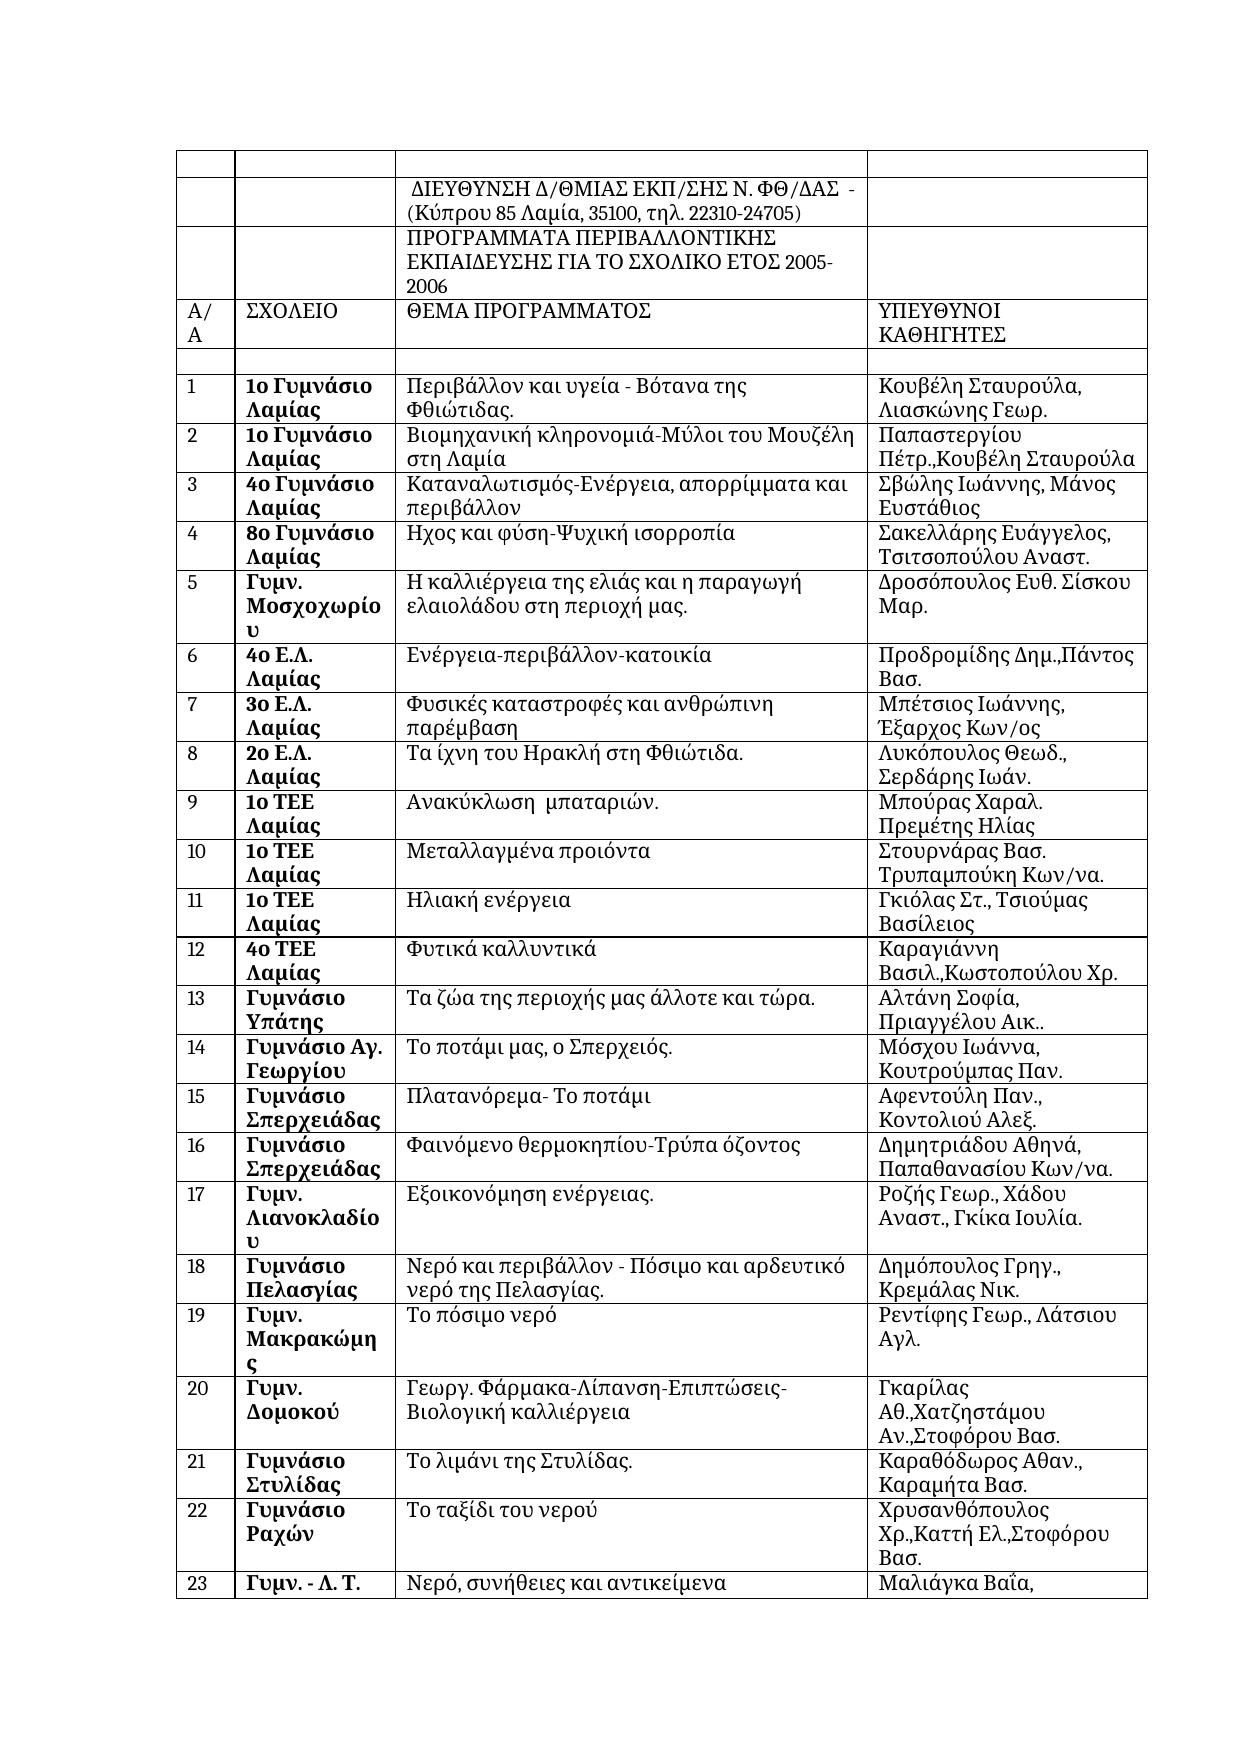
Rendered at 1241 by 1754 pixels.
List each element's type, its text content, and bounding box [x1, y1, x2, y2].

table_header [868, 151, 1147, 177]
table_cell ΣΧΟΛΕΙΟ [236, 300, 395, 347]
table_cell Ρεντίφης Γεωρ., Λάτσιου Αγλ. [868, 1304, 1147, 1376]
table_cell 23 [177, 1572, 234, 1597]
table_cell 3ο Ε.Λ. Λαμίας [236, 693, 395, 741]
table_cell Γυμν. Μακρακώμης [236, 1304, 395, 1376]
table_cell 2 [177, 424, 234, 472]
table_cell Γυμν. Δομοκού [236, 1377, 395, 1449]
table_cell Σβώλης Ιωάννης, Μάνος Ευστάθιος [868, 473, 1147, 521]
table_cell Τα ίχνη του Ηρακλή στη Φθιώτιδα. [396, 742, 867, 789]
table_cell Ηχος και φύση-Ψυχική ισορροπία [396, 522, 867, 570]
table_cell [868, 178, 1147, 226]
table_cell 13 [177, 986, 234, 1034]
table_cell 1ο ΤΕΕ Λαμίας [236, 791, 395, 838]
table_cell 4ο ΤΕΕ Λαμίας [236, 938, 395, 985]
table_cell Φυτικά καλλυντικά [396, 938, 867, 985]
table_cell [236, 178, 395, 226]
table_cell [396, 1572, 867, 1597]
table_cell Ροζής Γεωρ., Χάδου Αναστ., Γκίκα Ιουλία. [868, 1182, 1147, 1254]
table_cell 6 [177, 644, 234, 692]
table_cell Γυμν. Λιανοκλαδίου [236, 1182, 395, 1254]
table_cell Δημητριάδου Αθηνά, Παπαθανασίου Κων/να. [868, 1133, 1147, 1181]
table_cell Φυσικές καταστροφές και ανθρώπινη παρέμβαση [396, 693, 867, 741]
table_cell Το λιμάνι της Στυλίδας. [396, 1450, 867, 1498]
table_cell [236, 1572, 395, 1597]
table_cell 4ο Ε.Λ. Λαμίας [236, 644, 395, 692]
table_cell 18 [177, 1255, 234, 1303]
table_cell 4 [177, 522, 234, 570]
table_cell Γκαρίλας Αθ.,Χατζηστάμου Αν.,Στοφόρου Βασ. [868, 1377, 1147, 1449]
table_cell ΘΕΜΑ ΠΡΟΓΡΑΜΜΑΤΟΣ [396, 300, 867, 347]
table_cell Γυμνάσιο Στυλίδας [236, 1450, 395, 1498]
table_cell Αφεντούλη Παν., Κοντολιού Αλεξ. [868, 1084, 1147, 1132]
table_cell 15 [177, 1084, 234, 1132]
table_cell Το πόσιμο νερό [396, 1304, 867, 1376]
table_cell 1ο ΤΕΕ Λαμίας [236, 840, 395, 887]
table_cell [236, 227, 395, 298]
table_cell [236, 349, 395, 374]
table_cell Ενέργεια-περιβάλλον-κατοικία [396, 644, 867, 692]
table_cell Βιομηχανική κληρονομιά-Μύλοι του Μουζέλη στη Λαμία [396, 424, 867, 472]
table_cell Μπέτσιος Ιωάννης, Έξαρχος Κων/ος [868, 693, 1147, 741]
table_header [396, 151, 867, 177]
table_cell Παπαστεργίου Πέτρ.,Κουβέλη Σταυρούλα [868, 424, 1147, 472]
table_cell Λυκόπουλος Θεωδ., Σερδάρης Ιωάν. [868, 742, 1147, 789]
table_cell 2ο Ε.Λ. Λαμίας [236, 742, 395, 789]
table_cell ΠΡΟΓΡΑΜΜΑΤΑ ΠΕΡΙΒΑΛΛΟΝΤΙΚΗΣ ΕΚΠΑΙΔΕΥΣΗΣ ΓΙΑ ΤΟ ΣΧΟΛΙΚΟ ΕΤΟΣ 2005-2006 [396, 227, 867, 298]
table_cell 7 [177, 693, 234, 741]
table_cell 3 [177, 473, 234, 521]
table_cell Τα ζώα της περιοχής μας άλλοτε και τώρα. [396, 986, 867, 1034]
table_cell Καραγιάννη Βασιλ.,Κωστοπούλου Χρ. [868, 938, 1147, 985]
table_cell Νερό και περιβάλλον - Πόσιμο και αρδευτικό νερό της Πελασγίας. [396, 1255, 867, 1303]
table_cell Γυμνάσιο Υπάτης [236, 986, 395, 1034]
table_cell 5 [177, 571, 234, 643]
table_cell 19 [177, 1304, 234, 1376]
table_cell [868, 227, 1147, 298]
table_cell Γυμνάσιο Ραχών [236, 1499, 395, 1571]
table_cell Η καλλιέργεια της ελιάς και η παραγωγή ελαιολάδου στη περιοχή μας. [396, 571, 867, 643]
table_cell Γκιόλας Στ., Τσιούμας Βασίλειος [868, 889, 1147, 936]
table_cell ΥΠΕΥΘΥΝΟΙ ΚΑΘΗΓΗΤΕΣ [868, 300, 1147, 347]
table_cell Μπούρας Χαραλ. Πρεμέτης Ηλίας [868, 791, 1147, 838]
table_cell 22 [177, 1499, 234, 1571]
table_cell 1ο Γυμνάσιο Λαμίας [236, 424, 395, 472]
table_header [177, 151, 234, 177]
table_cell 8 [177, 742, 234, 789]
table_cell Α/Α [177, 300, 234, 347]
table_cell 21 [177, 1450, 234, 1498]
table_cell 14 [177, 1035, 234, 1083]
table_cell Μόσχου Ιωάννα, Κουτρούμπας Παν. [868, 1035, 1147, 1083]
table_cell 12 [177, 938, 234, 985]
table_cell Καταναλωτισμός-Ενέργεια, απορρίμματα και περιβάλλον [396, 473, 867, 521]
table_cell Γεωργ. Φάρμακα-Λίπανση-Επιπτώσεις-Βιολογική καλλιέργεια [396, 1377, 867, 1449]
table_cell 11 [177, 889, 234, 936]
table_cell 16 [177, 1133, 234, 1181]
table_cell Αλτάνη Σοφία, Πριαγγέλου Αικ.. [868, 986, 1147, 1034]
table_cell Γυμνάσιο Σπερχειάδας [236, 1084, 395, 1132]
table_cell Φαινόμενο θερμοκηπίου-Τρύπα όζοντος [396, 1133, 867, 1181]
table_header [236, 151, 395, 177]
table_cell Γυμν. Μοσχοχωρίου [236, 571, 395, 643]
table_cell 4ο Γυμνάσιο Λαμίας [236, 473, 395, 521]
table_cell Το ταξίδι του νερού [396, 1499, 867, 1571]
table_cell Εξοικονόμηση ενέργειας. [396, 1182, 867, 1254]
table_cell [177, 349, 234, 374]
table_cell Σακελλάρης Ευάγγελος, Τσιτσοπούλου Αναστ. [868, 522, 1147, 570]
table_cell Περιβάλλον και υγεία - Βότανα της Φθιώτιδας. [396, 375, 867, 423]
table_cell 20 [177, 1377, 234, 1449]
table_cell 1 [177, 375, 234, 423]
table_cell Καραθόδωρος Αθαν., Καραμήτα Βασ. [868, 1450, 1147, 1498]
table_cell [868, 1572, 1147, 1597]
table_cell Χρυσανθόπουλος Χρ.,Καττή Ελ.,Στοφόρου Βασ. [868, 1499, 1147, 1571]
table_cell 1ο Γυμνάσιο Λαμίας [236, 375, 395, 423]
table_cell [177, 227, 234, 298]
table_cell Προδρομίδης Δημ.,Πάντος Βασ. [868, 644, 1147, 692]
table_cell Πλατανόρεμα- Το ποτάμι [396, 1084, 867, 1132]
table_cell [396, 349, 867, 374]
table_cell 9 [177, 791, 234, 838]
table_cell 8ο Γυμνάσιο Λαμίας [236, 522, 395, 570]
table_cell Μεταλλαγμένα προιόντα [396, 840, 867, 887]
table_cell [868, 349, 1147, 374]
table_cell Κουβέλη Σταυρούλα, Λιασκώνης Γεωρ. [868, 375, 1147, 423]
table_cell Δροσόπουλος Ευθ. Σίσκου Μαρ. [868, 571, 1147, 643]
table_cell Γυμνάσιο Σπερχειάδας [236, 1133, 395, 1181]
table_cell 17 [177, 1182, 234, 1254]
table_cell Γυμνάσιο Πελασγίας [236, 1255, 395, 1303]
table_cell ΔΙΕΥΘΥΝΣΗ Δ/ΘΜΙΑΣ ΕΚΠ/ΣΗΣ Ν. ΦΘ/ΔΑΣ - (Κύπρου 85 Λαμία, 35100, τηλ. 22310-24705) [396, 178, 867, 226]
table_cell 1ο ΤΕΕ Λαμίας [236, 889, 395, 936]
table_cell Ηλιακή ενέργεια [396, 889, 867, 936]
table_cell Το ποτάμι μας, ο Σπερχειός. [396, 1035, 867, 1083]
table_cell [177, 178, 234, 226]
table_cell Γυμνάσιο Αγ. Γεωργίου [236, 1035, 395, 1083]
table_cell Ανακύκλωση μπαταριών. [396, 791, 867, 838]
table_cell 10 [177, 840, 234, 887]
table_cell Δημόπουλος Γρηγ., Κρεμάλας Νικ. [868, 1255, 1147, 1303]
table_cell Στουρνάρας Βασ. Τρυπαμπούκη Κων/να. [868, 840, 1147, 887]
